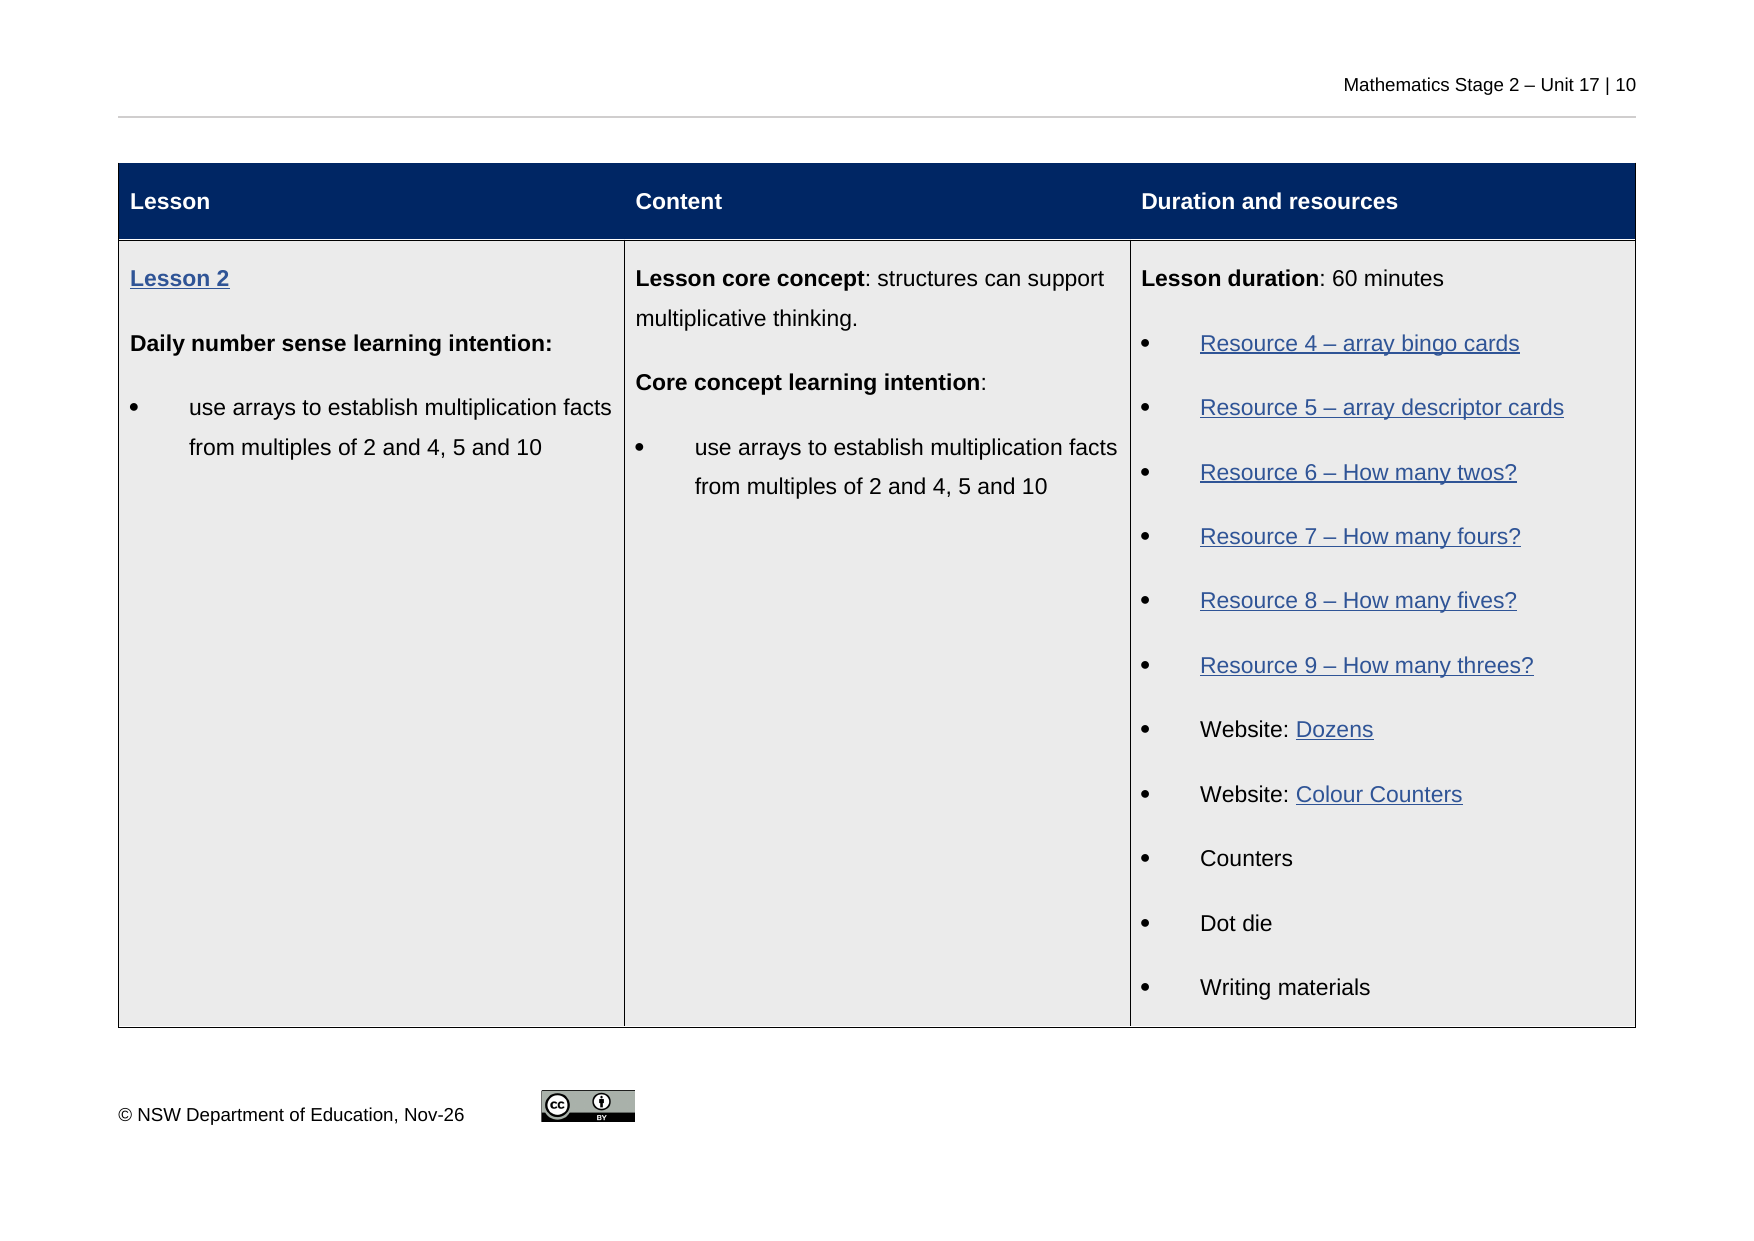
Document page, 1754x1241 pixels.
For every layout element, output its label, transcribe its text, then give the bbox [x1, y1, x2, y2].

table_cell Lesson duration: 60 minutes Resource 4 – array bingo cards Resource 5 – array descriptor cards Resource 6 – How many twos? Resource 7 – How many fours? Resource 8 – How many fives? Resource 9 – How many threes? Website: Dozens Website: Colour Counters Counters Dot die Writing materials [1131, 241, 1635, 1026]
table_cell Lesson 2 Daily number sense learning intention: use arrays to establish multiplication facts from multiples of 2 and 4, 5 and 10 [119, 241, 624, 1026]
table_header Duration and resources [1130, 163, 1635, 239]
picture [541, 1090, 635, 1122]
table_header Lesson [119, 163, 624, 239]
table_cell Lesson core concept: structures can support multiplicative thinking. Core concept learning intention: use arrays to establish multiplication facts from multiples of 2 and 4, 5 and 10 [625, 241, 1130, 1026]
table_header Content [624, 163, 1130, 239]
